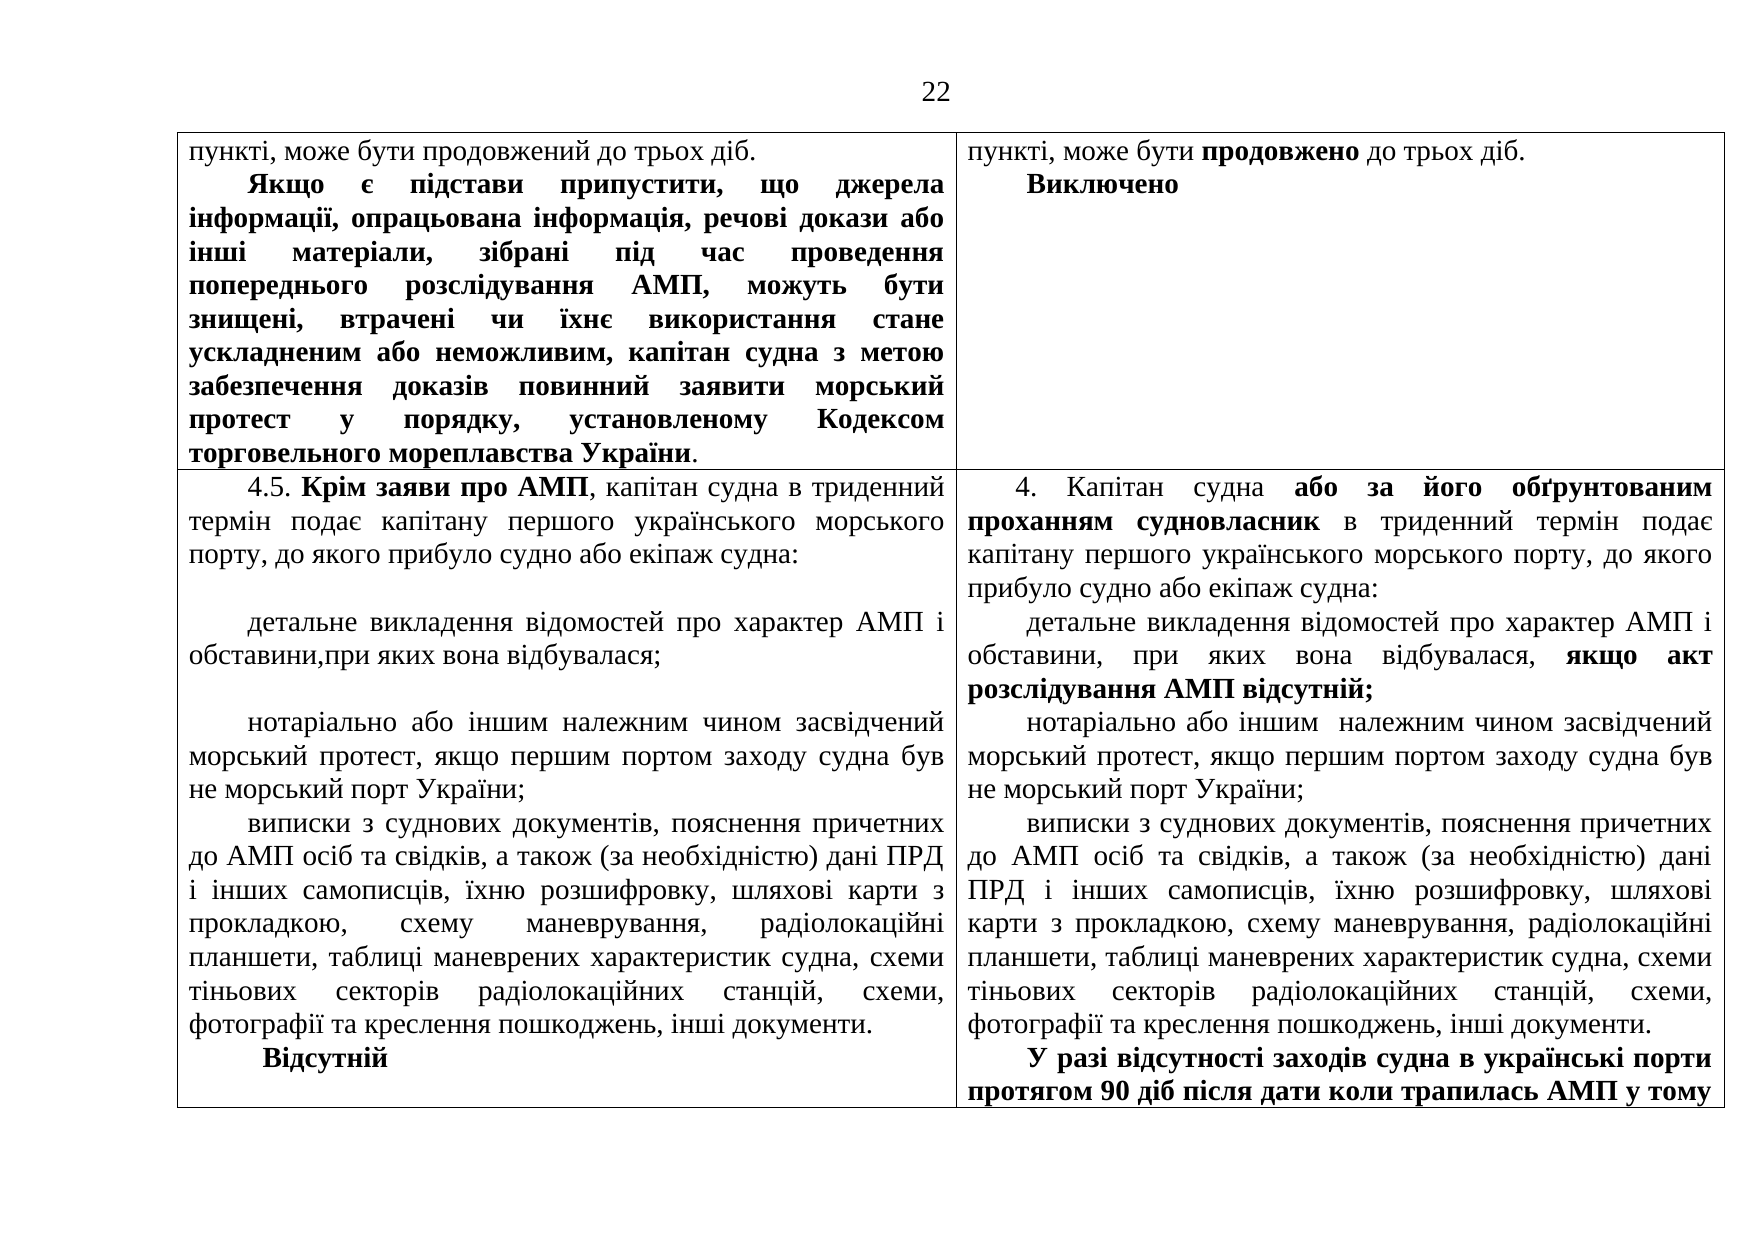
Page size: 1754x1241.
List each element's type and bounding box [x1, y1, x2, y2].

table_cell [178, 133, 956, 468]
table_cell [957, 470, 1724, 1107]
table_cell [178, 470, 956, 1107]
table_cell [957, 133, 1724, 468]
